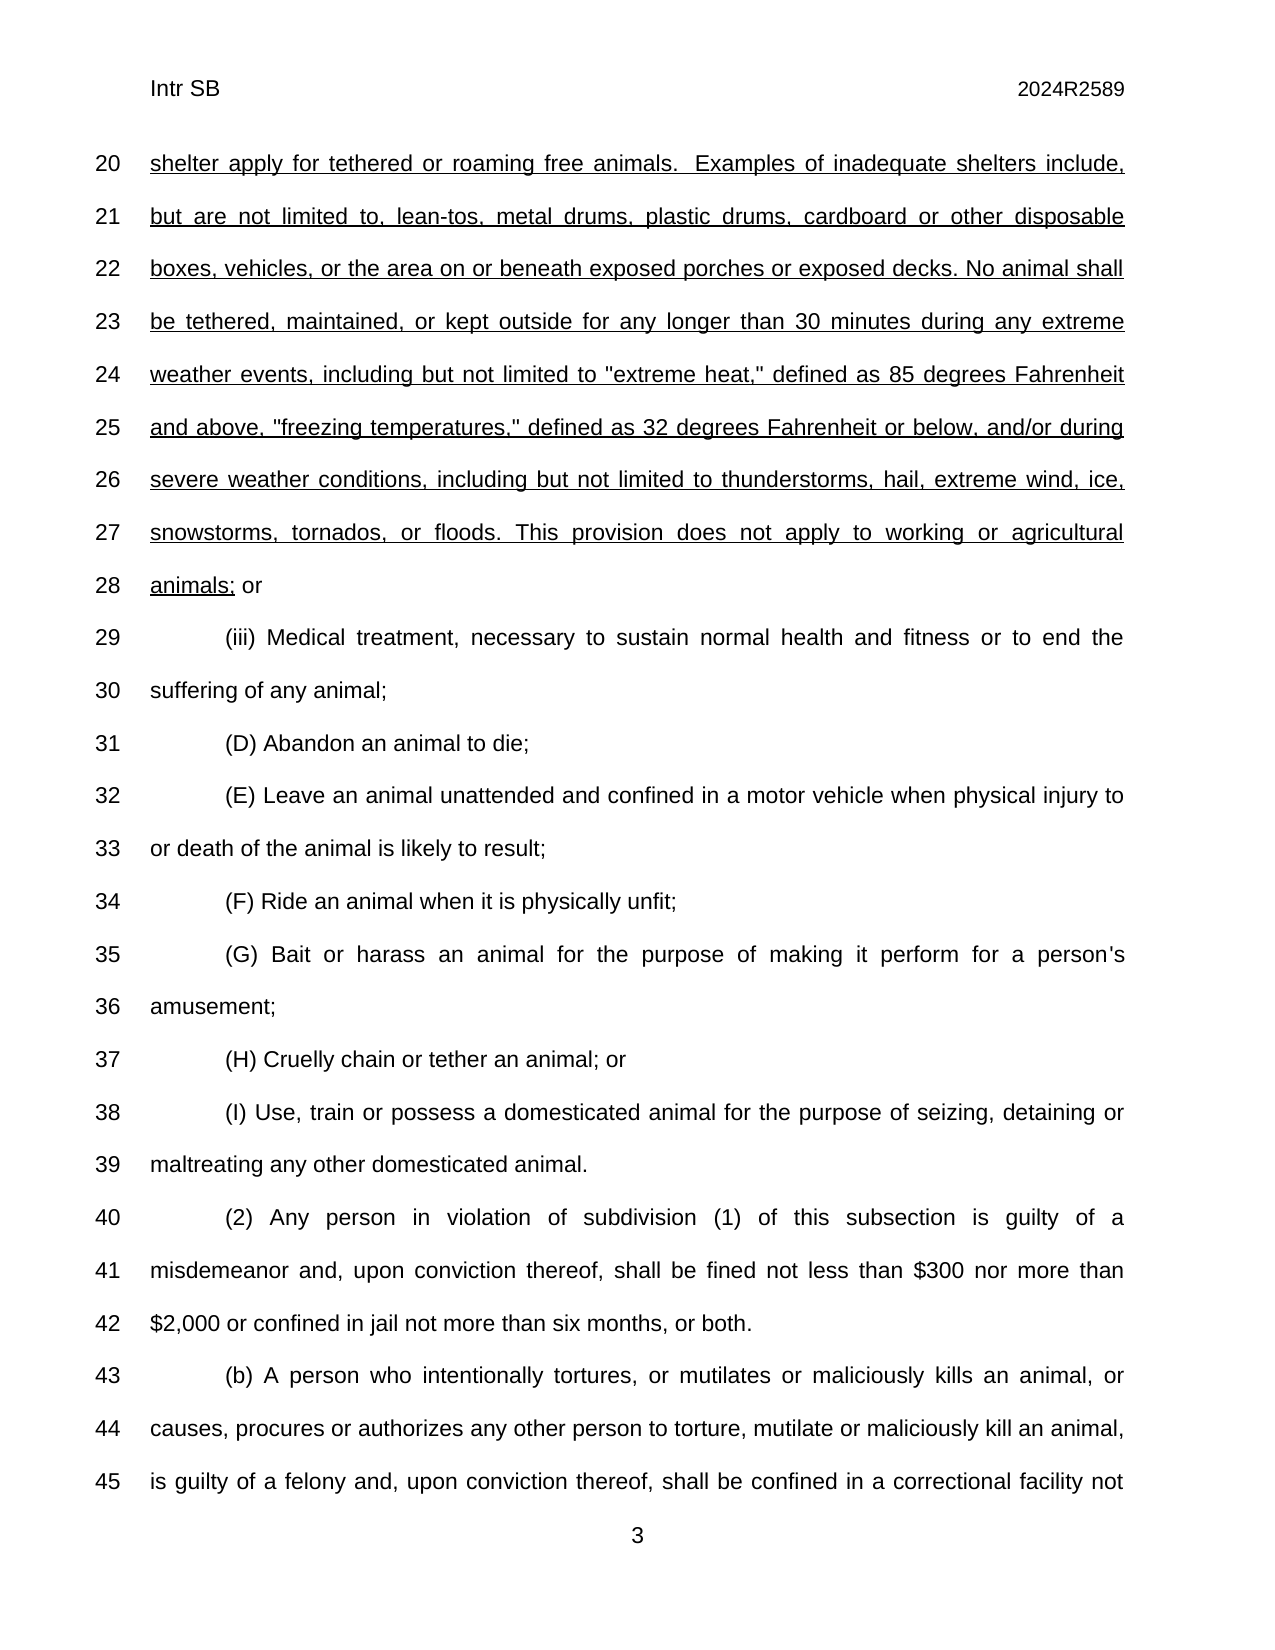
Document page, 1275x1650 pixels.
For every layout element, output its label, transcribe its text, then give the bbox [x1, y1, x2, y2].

text (F) Ride an animal when it is physically unfit; [150, 888, 1125, 914]
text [150, 1362, 1125, 1494]
text (2) Any person in violation of subdivision (1) of this subsection is guilty of a misdemeanor and, upon conviction thereof, shall be fined not less than $300 nor more than $2,000 or confined in jail not more than six months, or both. [150, 1204, 1125, 1336]
text (H) Cruelly chain or tether an animal; or [150, 1046, 1125, 1072]
text (I) Use, train or possess a domesticated animal for the purpose of seizing, detaining or maltreating any other domesticated animal. [150, 1099, 1125, 1178]
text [150, 174, 1125, 225]
text (D) Abandon an animal to die; [150, 730, 1125, 756]
text (E) Leave an animal unattended and confined in a motor vehicle when physical injury to or death of the animal is likely to result; [150, 782, 1125, 862]
text (iii) Medical treatment, necessary to sustain normal health and fitness or to end the suffering of any animal; [150, 624, 1125, 703]
text (G) Bait or harass an animal for the purpose of making it perform for a persons amusement; [150, 941, 1125, 1020]
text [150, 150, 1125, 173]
